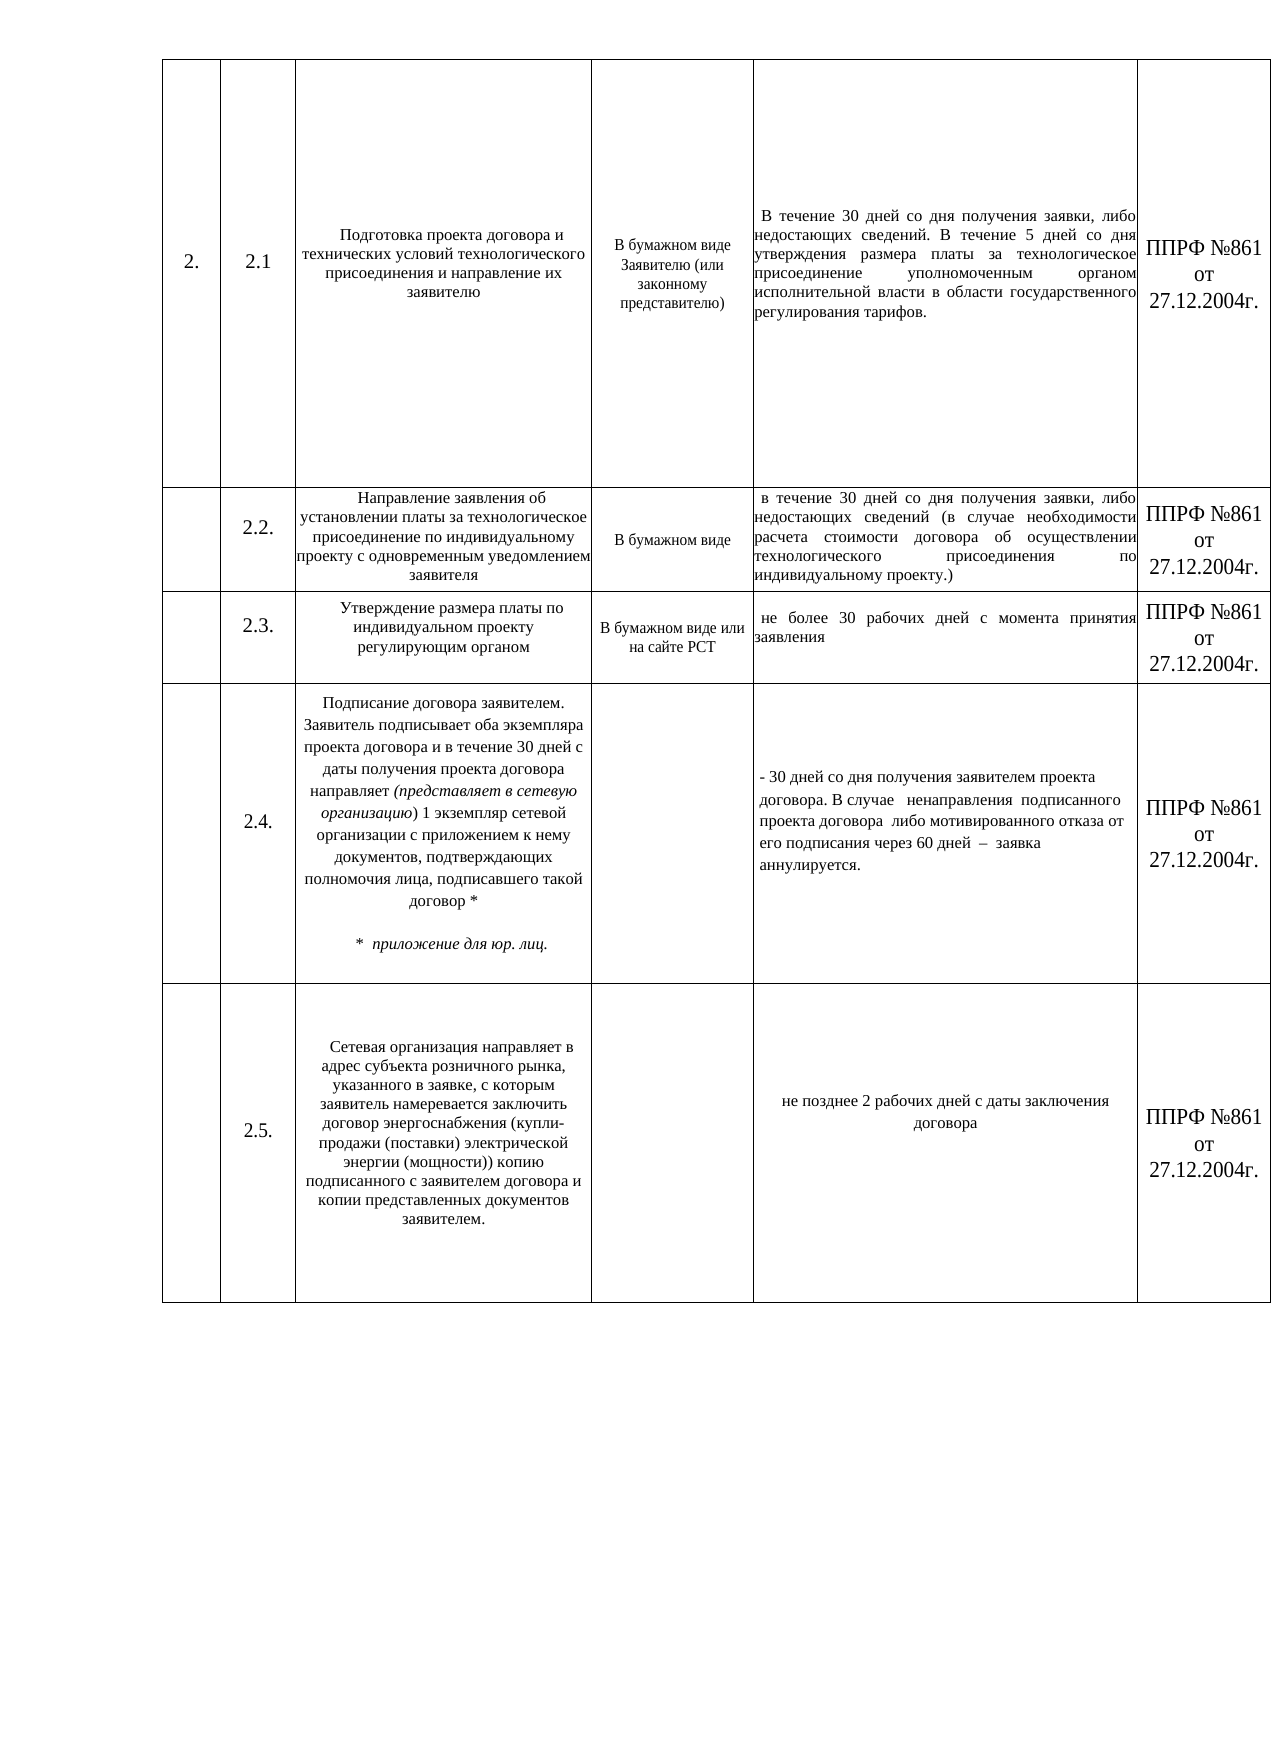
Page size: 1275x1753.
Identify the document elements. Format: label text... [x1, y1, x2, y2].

table_cell не более 30 рабочих дней с момента принятия заявления [754, 592, 1137, 682]
table_cell 2.5. [221, 984, 295, 1302]
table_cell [1138, 984, 1270, 1302]
table_cell [163, 488, 220, 591]
table_cell 2.2. [221, 488, 295, 591]
table_cell [592, 984, 753, 1302]
table_cell Подготовка проекта договора и технических условий технологического присоединения и направление их заявителю [296, 60, 591, 487]
table_cell Подписание договора заявителем. Заявитель подписывает оба экземпляра проекта договора и в течение 30 дней с даты получения проекта договора направляет (представляет в сетевую организацию) 1 экземпляр сетевой организации с приложением к нему документов, подтверждающих полномочия лица, подписавшего такой договор * * приложение для юр. лиц. [296, 684, 591, 983]
table_cell в течение 30 дней со дня получения заявки, либо недостающих сведений (в случае необходимости расчета стоимости договора об осуществлении технологического присоединения по индивидуальному проекту.) [754, 488, 1137, 591]
table_cell В течение 30 дней со дня получения заявки, либо недостающих сведений. В течение 5 дней со дня утверждения размера платы за технологическое присоединение уполномоченным органом исполнительной власти в области государственного регулирования тарифов. [754, 60, 1137, 487]
table_cell 2.1 [221, 60, 295, 487]
table_cell ППРФ №861 от 27.12.2004г. [1138, 488, 1270, 591]
table_cell - 30 дней со дня получения заявителем проекта договора. В случае ненаправления подписанного проекта договора либо мотивированного отказа от его подписания через 60 дней – заявка аннулируется. [754, 684, 1137, 983]
table_cell не позднее 2 рабочих дней с даты заключения договора [754, 984, 1137, 1302]
table_cell Утверждение размера платы по индивидуальном проекту регулирующим органом [296, 592, 591, 682]
table_cell В бумажном виде Заявителю (или законному представителю) [592, 60, 753, 487]
table_cell [163, 984, 220, 1302]
table_cell [592, 684, 753, 983]
table_cell В бумажном виде [592, 488, 753, 591]
table_cell Сетевая организация направляет в адрес субъекта розничного рынка, указанного в заявке, с которым заявитель намеревается заключить договор энергоснабжения (купли-продажи (поставки) электрической энергии (мощности)) копию подписанного с заявителем договора и копии представленных документов заявителем. [296, 984, 591, 1302]
table_cell Направление заявления об установлении платы за технологическое присоединение по индивидуальному проекту с одновременным уведомлением заявителя [296, 488, 591, 591]
table_cell 2.4. [221, 684, 295, 983]
table_cell В бумажном виде или на сайте РСТ [592, 592, 753, 682]
table_cell 2.3. [221, 592, 295, 682]
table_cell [1138, 60, 1270, 487]
table_cell ППРФ №861 от 27.12.2004г. [1138, 592, 1270, 682]
table_cell [163, 592, 220, 682]
table_cell 2. [163, 60, 220, 487]
table_cell [163, 684, 220, 983]
table_cell ППРФ №861 от 27.12.2004г. [1138, 684, 1270, 983]
